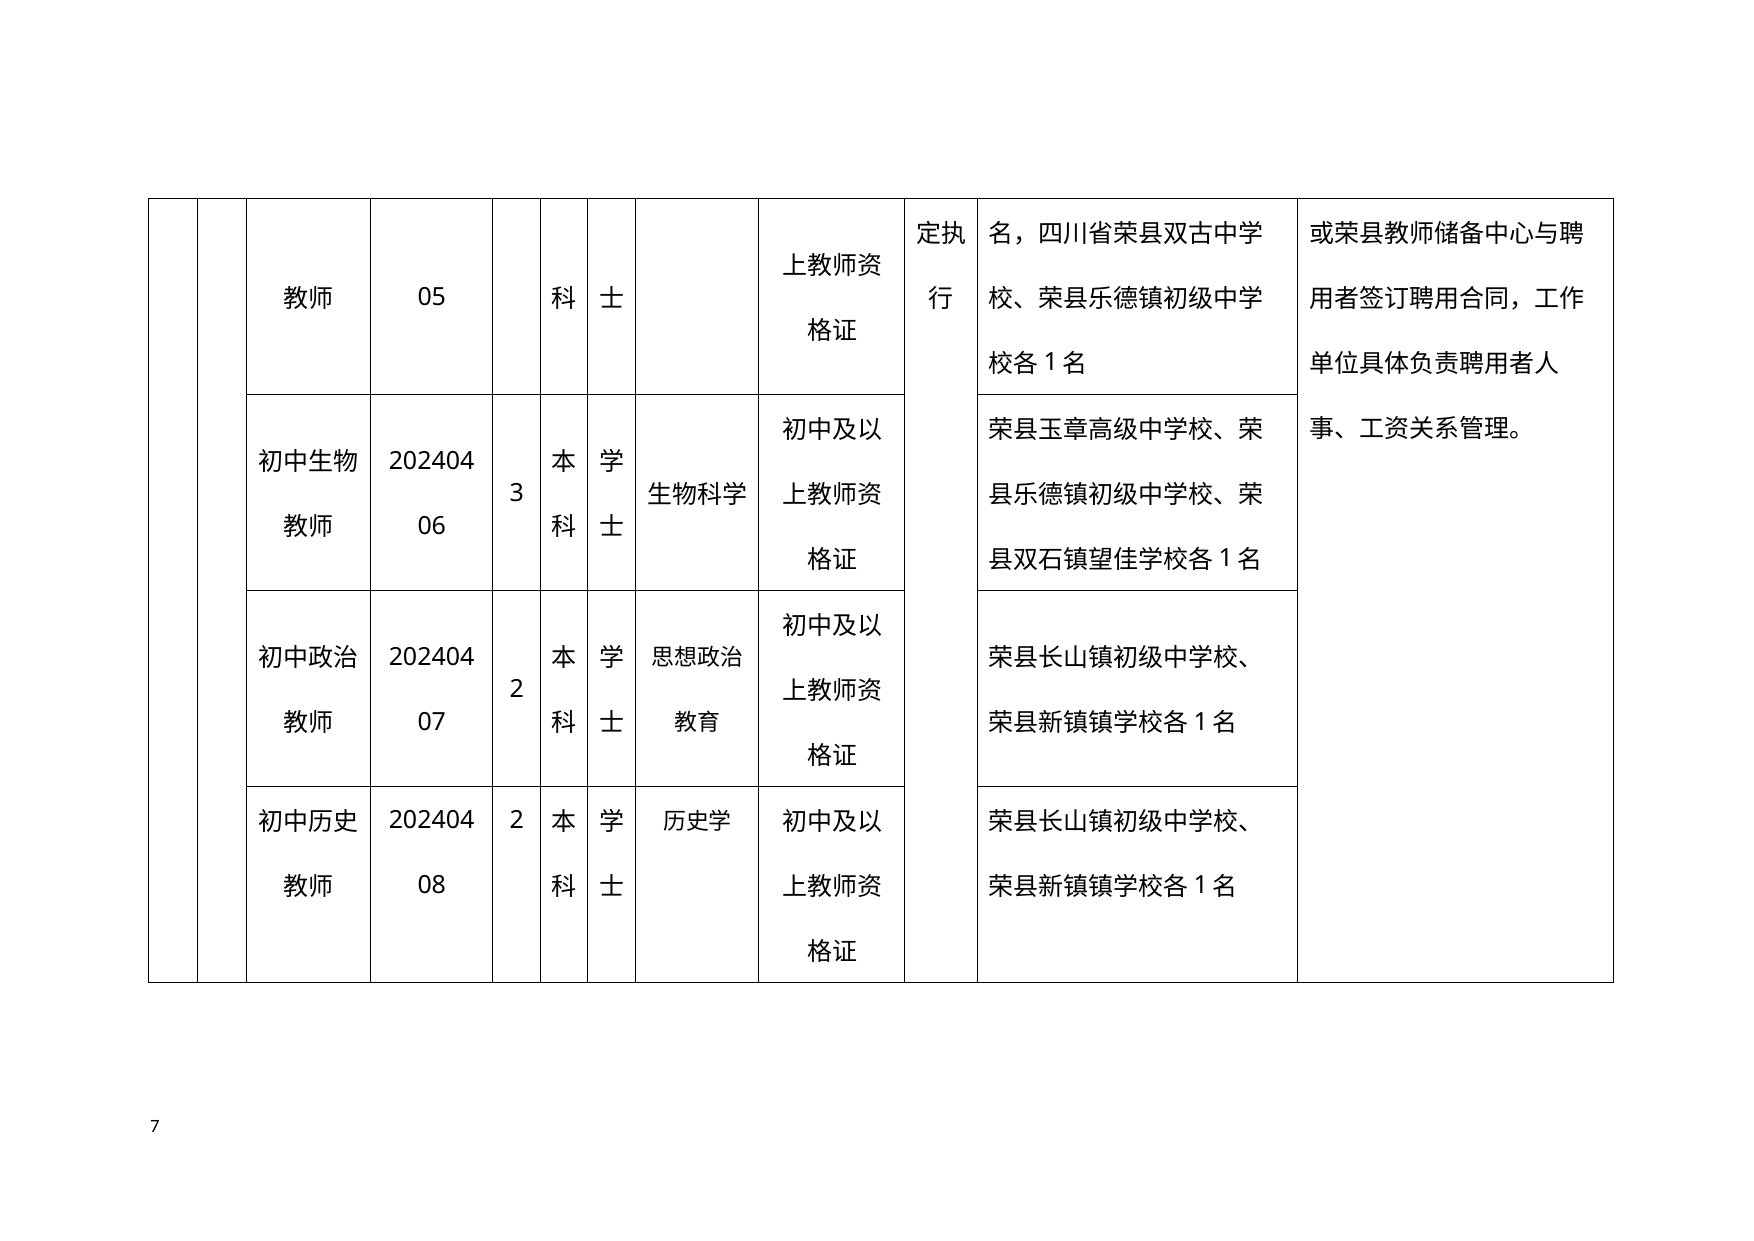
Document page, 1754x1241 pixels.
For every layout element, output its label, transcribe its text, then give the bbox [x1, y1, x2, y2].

table_cell 化学 [636, 199, 758, 394]
table_cell 思想政治教育 [636, 591, 758, 786]
table_cell 初中生物教师 [247, 395, 370, 590]
table_cell 初中及以上教师资格证 [759, 787, 904, 982]
table_cell 荣县长山镇初级中学校、荣县新镇镇学校各1名 [978, 591, 1297, 786]
table_cell 初中及以上教师资格证 [759, 199, 904, 394]
table_cell 本科 [541, 787, 587, 982]
table_cell 4 [493, 199, 540, 394]
table_cell 生物科学 [636, 395, 758, 590]
table_cell 初中化学教师 [247, 199, 370, 394]
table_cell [1298, 199, 1613, 982]
table_cell 20240405 [371, 199, 492, 394]
table_cell 初中及以上教师资格证 [759, 395, 904, 590]
table_cell 本科 [541, 591, 587, 786]
table_cell 学士 [588, 787, 635, 982]
table_cell 荣县玉章高级中学校、荣县乐德镇初级中学校、荣县双石镇望佳学校各1名 [978, 395, 1297, 590]
table_cell 学士 [588, 395, 635, 590]
table_cell 2 [493, 591, 540, 786]
table_cell 本科 [541, 199, 587, 394]
table_cell 3 [493, 395, 540, 590]
table_cell 初中历史教师 [247, 787, 370, 982]
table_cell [978, 199, 1297, 394]
table_cell 本科 [541, 395, 587, 590]
table_cell 20240408 [371, 787, 492, 982]
table_cell 20240407 [371, 591, 492, 786]
table_cell 历史学 [636, 787, 758, 982]
table_cell 初中政治教师 [247, 591, 370, 786]
table_cell 荣县长山镇初级中学校、荣县新镇镇学校各1名 [978, 787, 1297, 982]
table_cell 初中及以上教师资格证 [759, 591, 904, 786]
table_cell 学士 [588, 199, 635, 394]
table_cell 学士 [588, 591, 635, 786]
table_cell 2 [493, 787, 540, 982]
table_cell 20240406 [371, 395, 492, 590]
